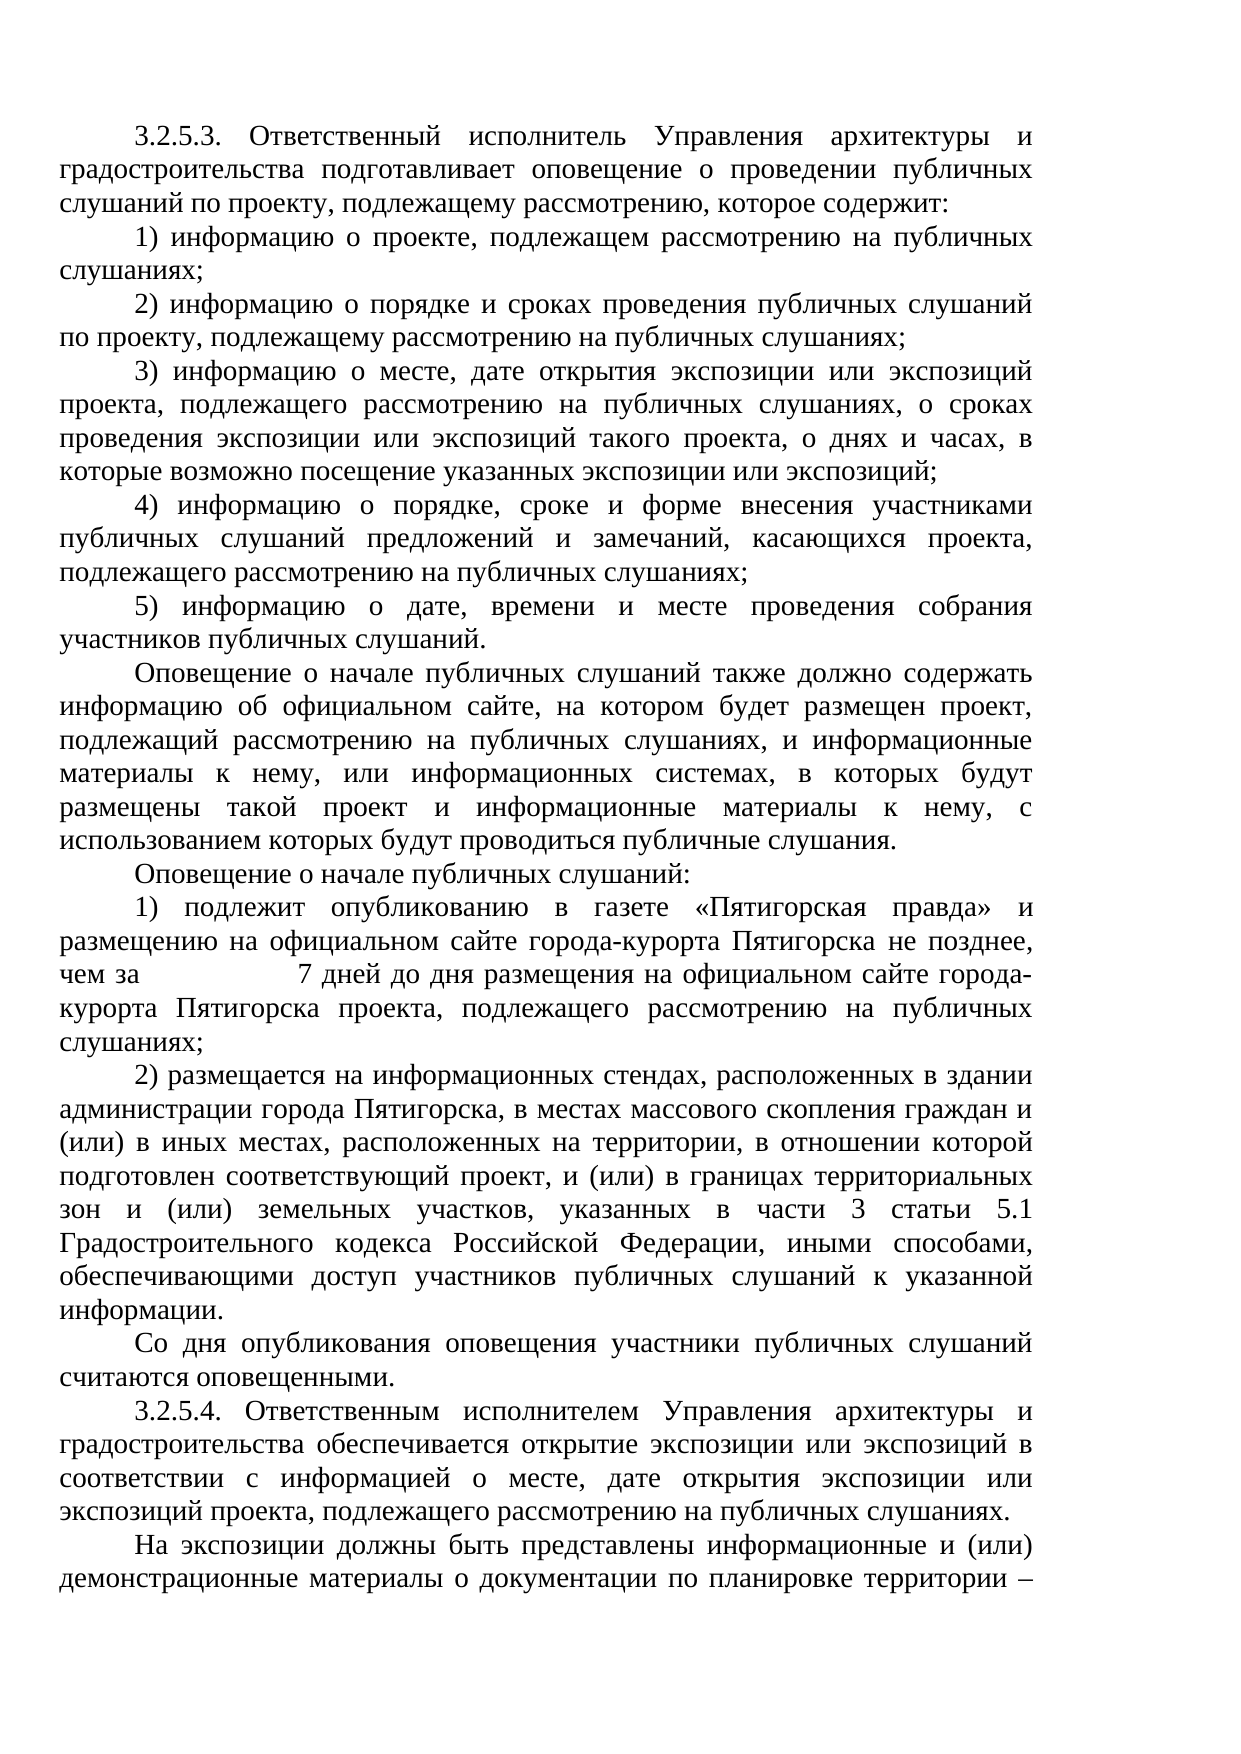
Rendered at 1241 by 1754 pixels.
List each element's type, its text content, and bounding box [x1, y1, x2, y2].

text 3.2.5.4. Ответственным исполнителем Управления архитектуры и градостроительства обеспечивается открытие экспозиции или экспозиций в соответствии с информацией о месте, дате открытия экспозиции или экспозиций проекта, подлежащего рассмотрению на публичных слушаниях. [59, 1393, 1033, 1527]
text Оповещение о начале публичных слушаний также должно содержать информацию об официальном сайте, на котором будет размещен проект, подлежащий рассмотрению на публичных слушаниях, и информационные материалы к нему, или информационных системах, в которых будут размещены такой проект и информационные материалы к нему, с использованием которых будут проводиться публичные слушания. [59, 655, 1033, 856]
text 1) подлежит опубликованию в газете «Пятигорская правда» и размещению на официальном сайте города-курорта Пятигорска не позднее, чем за 7 дней до дня размещения на официальном сайте города-курорта Пятигорска проекта, подлежащего рассмотрению на публичных слушаниях; [59, 889, 1033, 1057]
text Оповещение о начале публичных слушаний: [59, 856, 1033, 889]
text 1) информацию о проекте, подлежащем рассмотрению на публичных слушаниях; [59, 219, 1033, 286]
text 3) информацию о месте, дате открытия экспозиции или экспозиций проекта, подлежащего рассмотрению на публичных слушаниях, о сроках проведения экспозиции или экспозиций такого проекта, о днях и часах, в которые возможно посещение указанных экспозиции или экспозиций; [59, 353, 1033, 487]
text 2) информацию о порядке и сроках проведения публичных слушаний по проекту, подлежащему рассмотрению на публичных слушаниях; [59, 286, 1033, 353]
text Со дня опубликования оповещения участники публичных слушаний считаются оповещенными. [59, 1326, 1033, 1393]
text 3.2.5.3. Ответственный исполнитель Управления архитектуры и градостроительства подготавливает оповещение о проведении публичных слушаний по проекту, подлежащему рассмотрению, которое содержит: [59, 118, 1033, 219]
text 5) информацию о дате, времени и месте проведения собрания участников публичных слушаний. [59, 588, 1033, 655]
text 2) размещается на информационных стендах, расположенных в здании администрации города Пятигорска, в местах массового скопления граждан и (или) в иных местах, расположенных на территории, в отношении которой подготовлен соответствующий проект, и (или) в границах территориальных зон и (или) земельных участков, указанных в части 3 статьи 5.1 Градостроительного кодекса Российской Федерации, иными способами, обеспечивающими доступ участников публичных слушаний к указанной информации. [59, 1057, 1033, 1326]
text 4) информацию о порядке, сроке и форме внесения участниками публичных слушаний предложений и замечаний, касающихся проекта, подлежащего рассмотрению на публичных слушаниях; [59, 487, 1033, 588]
